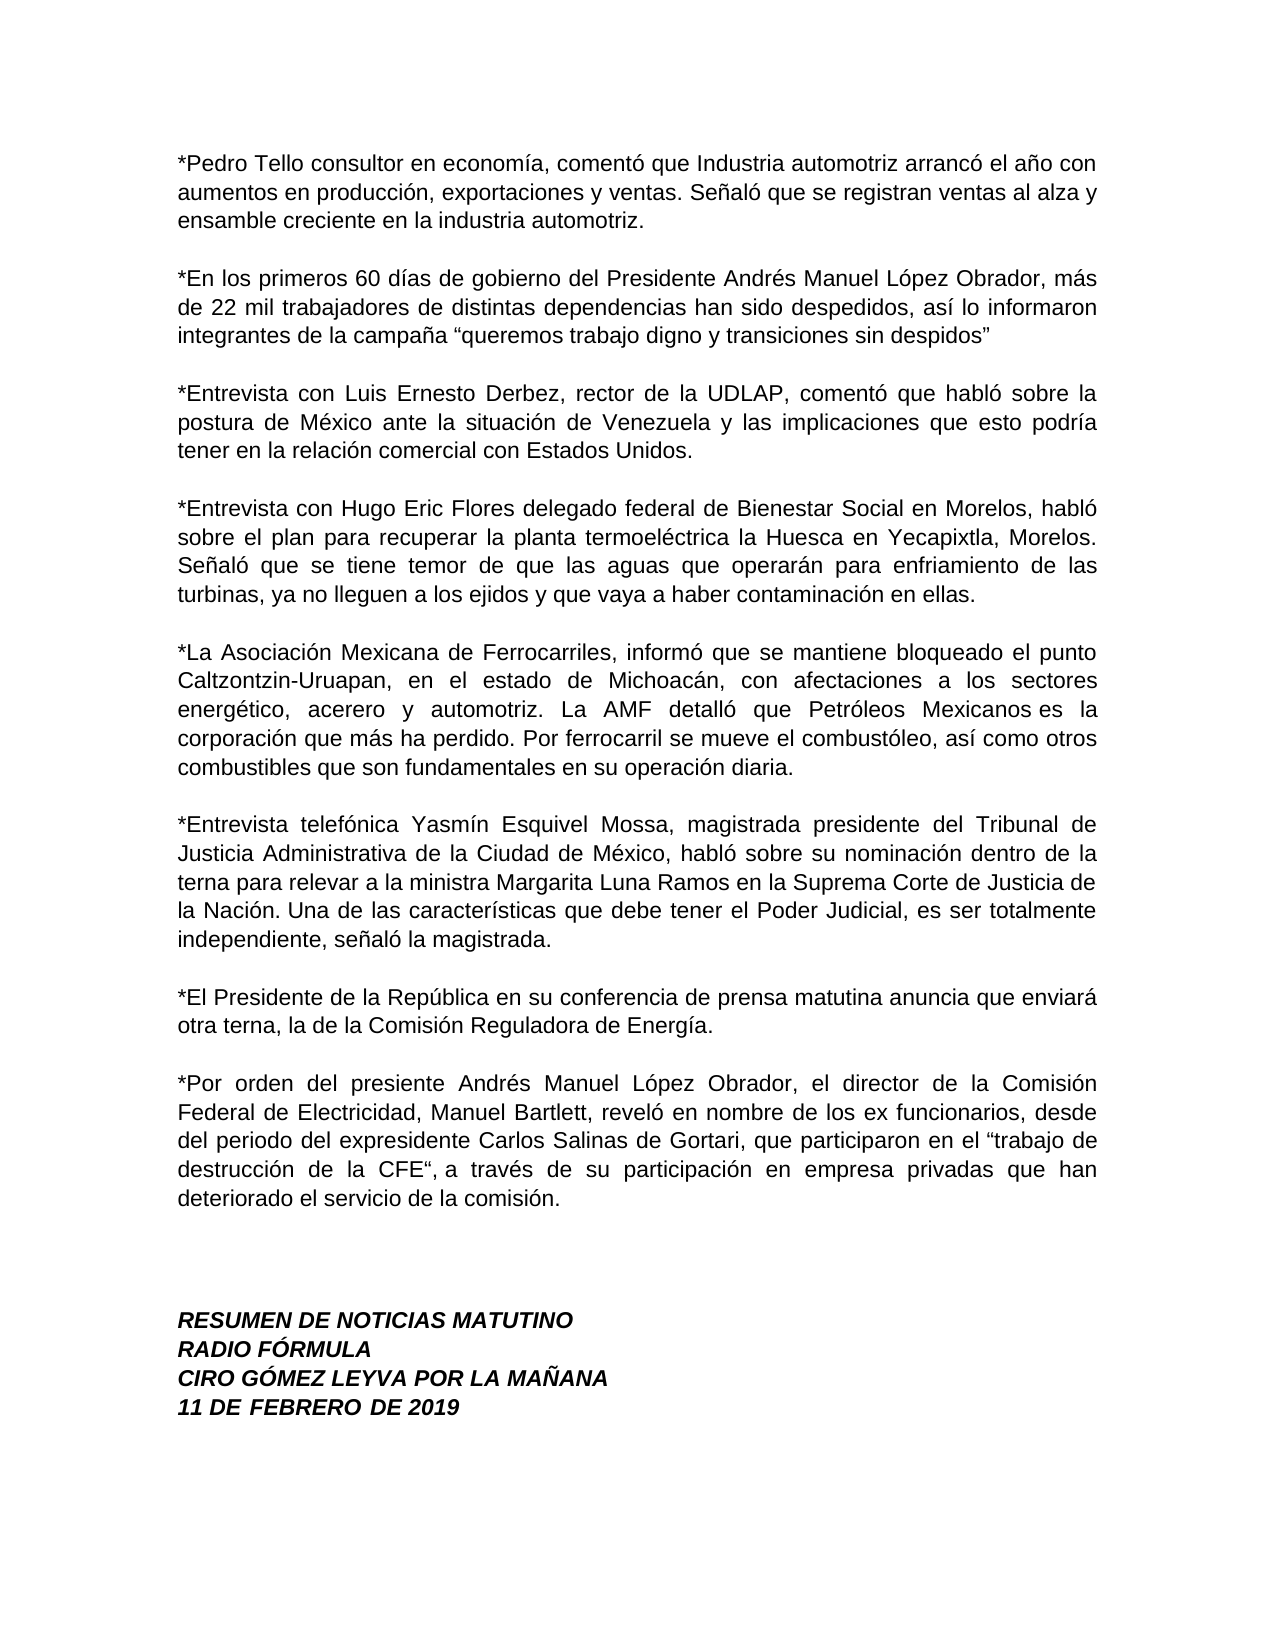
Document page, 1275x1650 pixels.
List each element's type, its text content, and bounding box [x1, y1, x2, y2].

text *Entrevista con Luis Ernesto Derbez, rector de la UDLAP, comentó que habló sobre la postura de México ante la situación de Venezuela y las implicaciones que esto podría tener en la relación comercial con Estados Unidos. [177, 378, 1098, 464]
text *En los primeros 60 días de gobierno del Presidente Andrés Manuel López Obrador, más de 22 mil trabajadores de distintas dependencias han sido despedidos, así lo informaron integrantes de la campaña “queremos trabajo digno y transiciones sin despidos” [177, 263, 1098, 349]
text *Por orden del presiente Andrés Manuel López Obrador, el director de la Comisión Federal de Electricidad, Manuel Bartlett, reveló en nombre de los ex funcionarios, desde del periodo del expresidente Carlos Salinas de Gortari, que participaron en el “trabajo de destrucción de la CFE“, a través de su participación en empresa privadas que han deteriorado el servicio de la comisión. [177, 1068, 1098, 1211]
text 11 DE FEBRERO DE 2019 [177, 1391, 1098, 1420]
text *La Asociación Mexicana de Ferrocarriles, informó que se mantiene bloqueado el punto Caltzontzin-Uruapan, en el estado de Michoacán, con afectaciones a los sectores energético, acerero y automotriz. La AMF detalló que Petróleos Mexicanos es la corporación que más ha perdido. Por ferrocarril se mueve el combustóleo, así como otros combustibles que son fundamentales en su operación diaria. [177, 636, 1098, 780]
text *El Presidente de la República en su conferencia de prensa matutina anuncia que enviará otra terna, la de la Comisión Reguladora de Energía. [177, 981, 1098, 1039]
text RESUMEN DE NOTICIAS MATUTINO [177, 1305, 1098, 1334]
text *Pedro Tello consultor en economía, comentó que Industria automotriz arrancó el año con aumentos en producción, exportaciones y ventas. Señaló que se registran ventas al alza y ensamble creciente en la industria automotriz. [177, 148, 1098, 234]
text *Entrevista con Hugo Eric Flores delegado federal de Bienestar Social en Morelos, habló sobre el plan para recuperar la planta termoeléctrica la Huesca en Yecapixtla, Morelos. Señaló que se tiene temor de que las aguas que operarán para enfriamiento de las turbinas, ya no lleguen a los ejidos y que vaya a haber contaminación en ellas. [177, 493, 1098, 608]
text *Entrevista telefónica Yasmín Esquivel Mossa, magistrada presidente del Tribunal de Justicia Administrativa de la Ciudad de México, habló sobre su nominación dentro de la terna para relevar a la ministra Margarita Luna Ramos en la Suprema Corte de Justicia de la Nación. Una de las características que debe tener el Poder Judicial, es ser totalmente independiente, señaló la magistrada. [177, 809, 1098, 953]
text RADIO FÓRMULA [177, 1334, 1098, 1363]
text CIRO GÓMEZ LEYVA POR LA MAÑANA [177, 1363, 1098, 1391]
